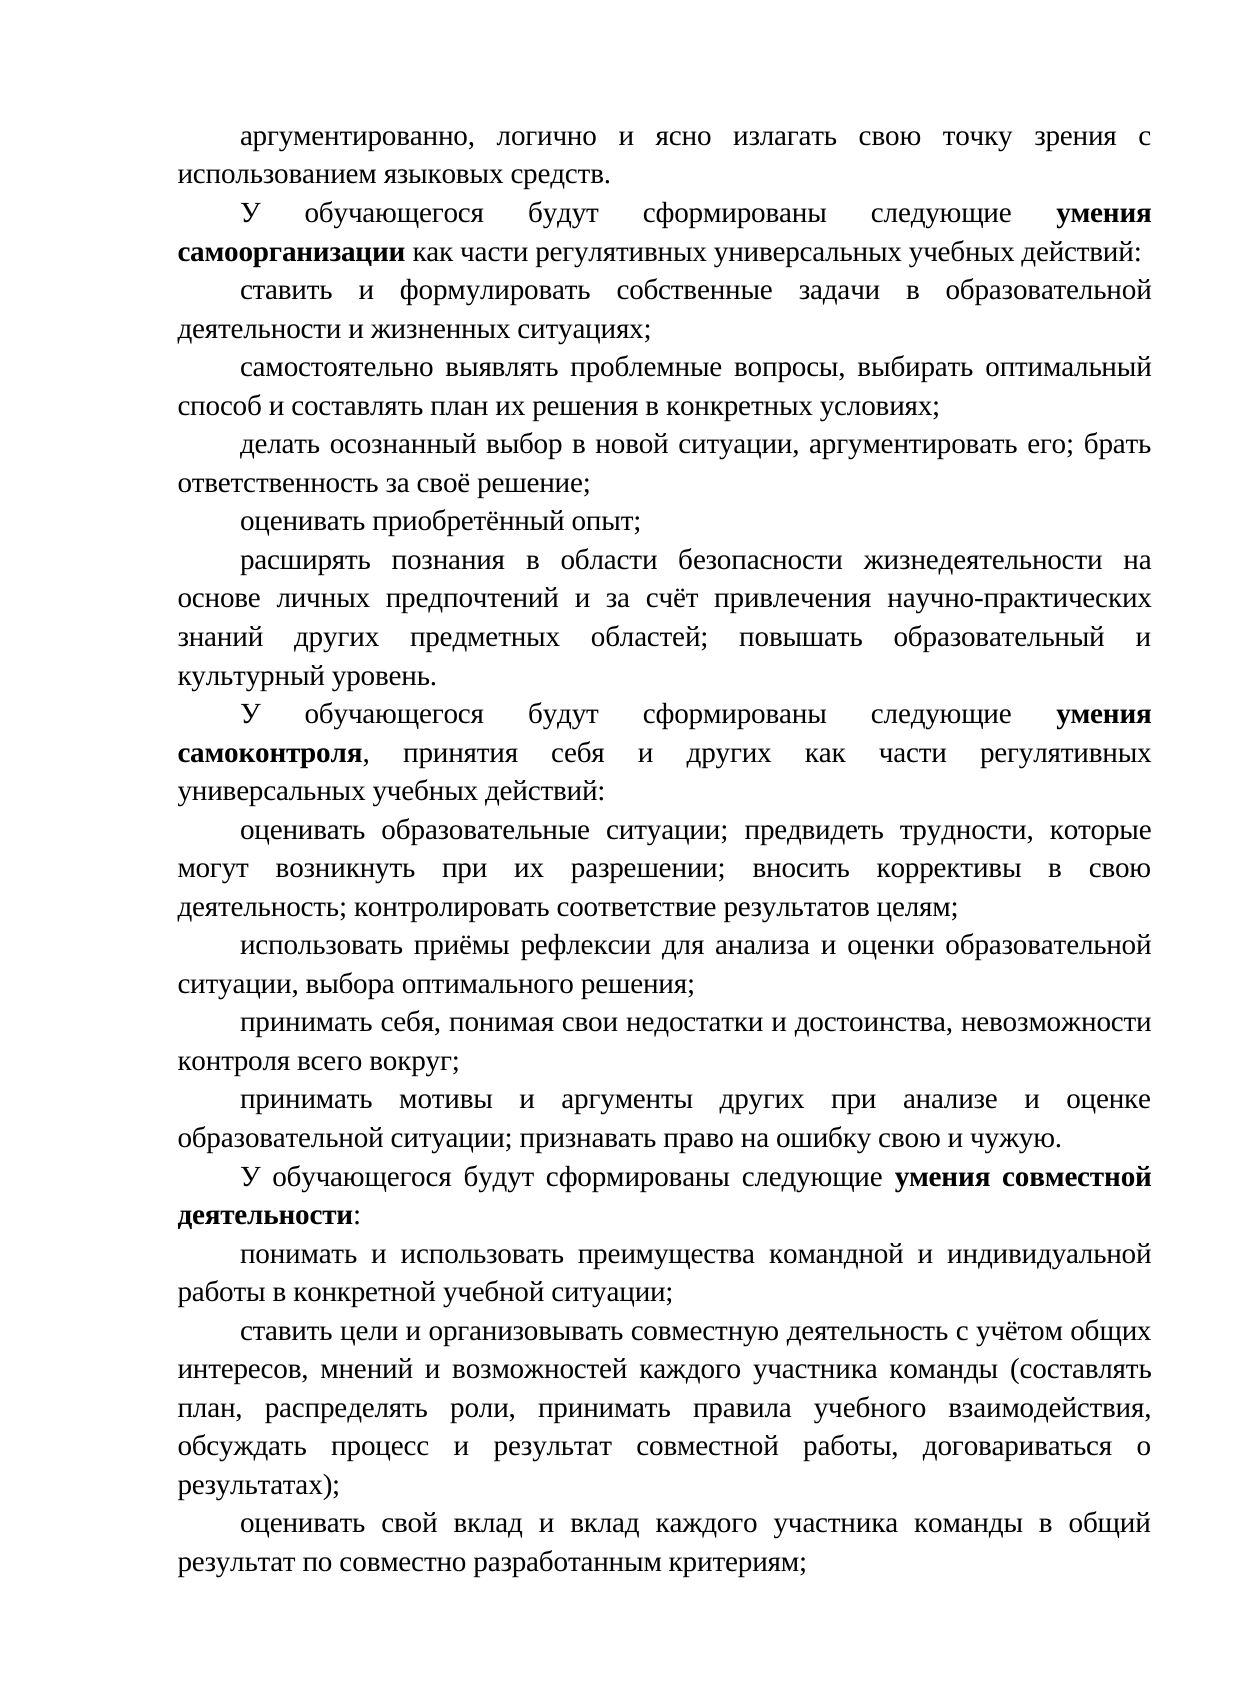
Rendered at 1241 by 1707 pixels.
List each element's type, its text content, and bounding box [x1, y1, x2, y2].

text ставить цели и организовывать совместную деятельность с учётом общих интересов, мнений и возможностей каждого участника команды (составлять план, распределять роли, принимать правила учебного взаимодействия, обсуждать процесс и результат совместной работы, договариваться о результатах); [177, 1313, 1152, 1501]
text У обучающегося будут сформированы следующие умения совместной деятельности: [177, 1159, 1152, 1231]
text оценивать приобретённый опыт; [177, 503, 1152, 537]
text понимать и использовать преимущества командной и индивидуальной работы в конкретной учебной ситуации; [177, 1236, 1152, 1308]
text ставить и формулировать собственные задачи в образовательной деятельности и жизненных ситуациях; [177, 272, 1152, 344]
text расширять познания в области безопасности жизнедеятельности на основе личных предпочтений и за счёт привлечения научно-практических знаний других предметных областей; повышать образовательный и культурный уровень. [177, 542, 1152, 691]
text аргументированно, логично и ясно излагать свою точку зрения с использованием языковых средств. [177, 118, 1152, 190]
text использовать приёмы рефлексии для анализа и оценки образовательной ситуации, выбора оптимального решения; [177, 927, 1152, 999]
text оценивать свой вклад и вклад каждого участника команды в общий результат по совместно разработанным критериям; [177, 1506, 1152, 1578]
text принимать себя, понимая свои недостатки и достоинства, невозможности контроля всего вокруг; [177, 1004, 1152, 1077]
text принимать мотивы и аргументы других при анализе и оценке образовательной ситуации; признавать право на ошибку свою и чужую. [177, 1082, 1152, 1154]
text оценивать образовательные ситуации; предвидеть трудности, которые могут возникнуть при их разрешении; вносить коррективы в свою деятельность; контролировать соответствие результатов целям; [177, 812, 1152, 922]
text У обучающегося будут сформированы следующие умения самоорганизации как части регулятивных универсальных учебных действий: [177, 195, 1152, 267]
text самостоятельно выявлять проблемные вопросы, выбирать оптимальный способ и составлять план их решения в конкретных условиях; [177, 349, 1152, 421]
text У обучающегося будут сформированы следующие умения самоконтроля, принятия себя и других как части регулятивных универсальных учебных действий: [177, 696, 1152, 807]
text делать осознанный выбор в новой ситуации, аргументировать его; брать ответственность за своё решение; [177, 426, 1152, 498]
